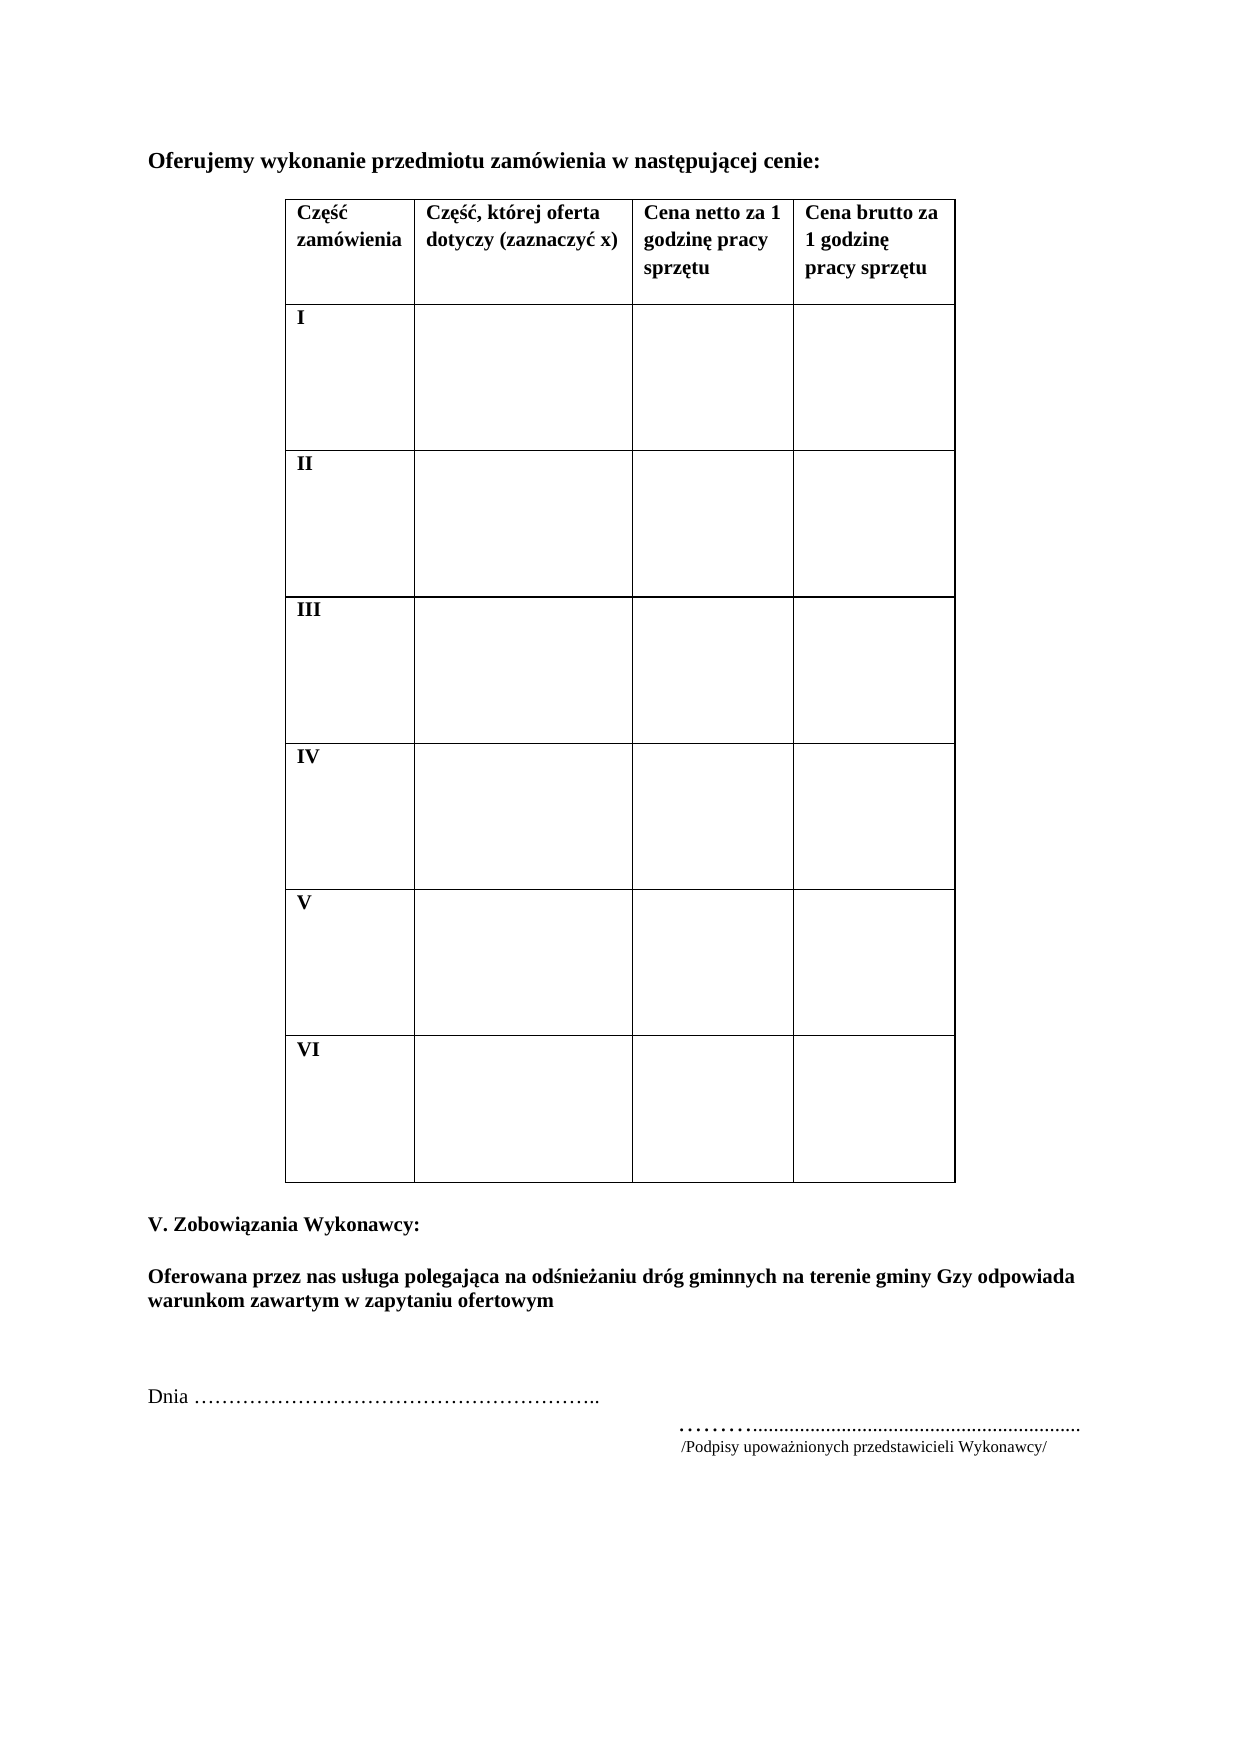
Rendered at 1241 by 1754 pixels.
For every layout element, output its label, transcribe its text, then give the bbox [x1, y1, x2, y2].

table_cell [415, 305, 632, 450]
table_cell V [286, 890, 414, 1035]
table_header Część, której oferta dotyczy (zaznaczyć x) [415, 200, 632, 304]
table_header Część zamówienia [286, 200, 414, 304]
table_header Cena brutto za 1 godzinę pracy sprzętu [794, 200, 954, 304]
table_cell III [286, 598, 414, 743]
table_cell VI [286, 1036, 414, 1182]
table_cell II [286, 451, 414, 596]
table_cell [415, 598, 632, 743]
table_cell [794, 890, 954, 1035]
table_cell [633, 890, 793, 1035]
text V. Zobowiązania Wykonawcy: [148, 1212, 1093, 1236]
table_cell [633, 744, 793, 889]
text Oferowana przez nas usługa polegająca na odśnieżaniu dróg gminnych na terenie gminy Gzy odpowiada warunkom zawartym w zapytaniu ofertowym [148, 1264, 1093, 1312]
table_cell [794, 744, 954, 889]
table_cell [633, 598, 793, 743]
table_cell [794, 1036, 954, 1182]
table_cell I [286, 305, 414, 450]
text Oferujemy wykonanie przedmiotu zamówienia w następującej cenie: [148, 148, 1093, 174]
table_cell IV [286, 744, 414, 889]
text /Podpisy upoważnionych przedstawicieli Wykonawcy/ [635, 1437, 1093, 1456]
table_cell [415, 890, 632, 1035]
table_cell [794, 305, 954, 450]
table_cell [415, 1036, 632, 1182]
table_cell [415, 451, 632, 596]
table_cell [415, 744, 632, 889]
table_cell [794, 451, 954, 596]
text ………............................................................... [635, 1408, 1123, 1437]
table_cell [633, 1036, 793, 1182]
table_cell [633, 305, 793, 450]
table_header Cena netto za 1 godzinę pracy sprzętu [633, 200, 793, 304]
table_cell [794, 598, 954, 743]
table_cell [633, 451, 793, 596]
text Dnia ………………………………………………….. [148, 1384, 1123, 1408]
